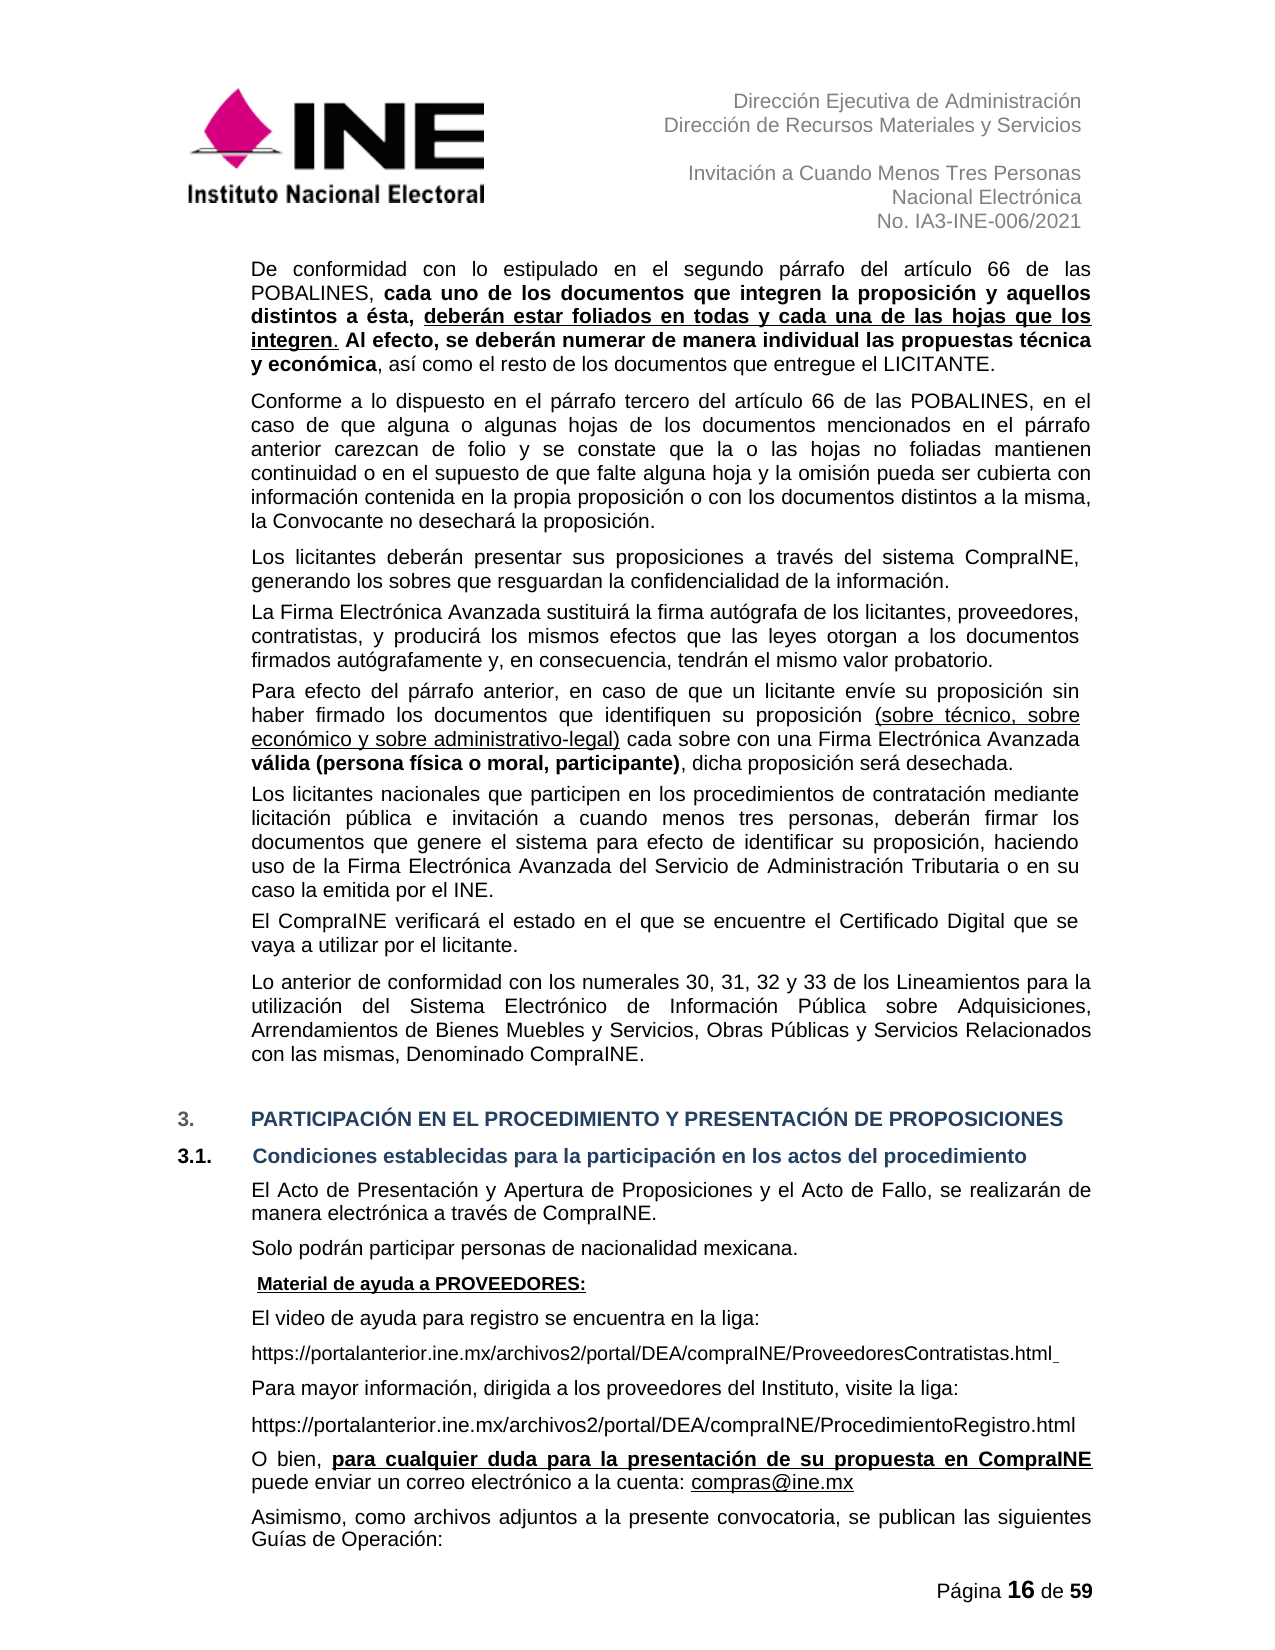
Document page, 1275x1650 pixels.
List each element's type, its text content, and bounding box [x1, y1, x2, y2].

text https://portalanterior.ine.mx/archivos2/portal/DEA/compraINE/ProveedoresContratistas.html [251, 1342, 1092, 1365]
text https://portalanterior.ine.mx/archivos2/portal/DEA/compraINE/ProcedimientoRegistro.html [251, 1412, 1092, 1436]
text La Firma Electrónica Avanzada sustituirá la firma autógrafa de los licitantes, proveedores, contratistas, y producirá los mismos efectos que las leyes otorgan a los documentos firmados autógrafamente y, en consecuencia, tendrán el mismo valor probatorio. [251, 600, 1080, 672]
subtitle PARTICIPACIÓN EN EL PROCEDIMIENTO Y PRESENTACIÓN DE PROPOSICIONES [177, 1107, 1092, 1131]
text Solo podrán participar personas de nacionalidad mexicana. [251, 1237, 1092, 1260]
text El video de ayuda para registro se encuentra en la liga: [251, 1307, 1092, 1330]
text Lo anterior de conformidad con los numerales 30, 31, 32 y 33 de los Lineamientos para la utilización del Sistema Electrónico de Información Pública sobre Adquisiciones, Arrendamientos de Bienes Muebles y Servicios, Obras Públicas y Servicios Relacionados con las mismas, Denominado CompraINE. [251, 969, 1092, 1065]
text De conformidad con lo estipulado en el segundo párrafo del artículo 66 de las POBALINES, cada uno de los documentos que integren la proposición y aquellos distintos a ésta, deberán estar foliados en todas y cada una de las hojas que los integren. Al efecto, se deberán numerar de manera individual las propuestas técnica y económica, así como el resto de los documentos que entregue el LICITANTE. [251, 256, 1092, 376]
text Los licitantes nacionales que participen en los procedimientos de contratación mediante licitación pública e invitación a cuando menos tres personas, deberán firmar los documentos que genere el sistema para efecto de identificar su proposición, haciendo uso de la Firma Electrónica Avanzada del Servicio de Administración Tributaria o en su caso la emitida por el INE. [251, 782, 1080, 902]
text Para efecto del párrafo anterior, en caso de que un licitante envíe su proposición sin haber firmado los documentos que identifiquen su proposición (sobre técnico, sobre económico y sobre administrativo-legal) cada sobre con una Firma Electrónica Avanzada válida (persona física o moral, participante), dicha proposición será desechada. [251, 679, 1080, 775]
text O bien, para cualquier duda para la presentación de su propuesta en CompraINE puede enviar un correo electrónico a la cuenta: compras@ine.mx [251, 1449, 1092, 1494]
text Material de ayuda a PROVEEDORES: [251, 1272, 1092, 1295]
text Asimismo, como archivos adjuntos a la presente convocatoria, se publican las siguientes Guías de Operación: [251, 1506, 1092, 1551]
subtitle Condiciones establecidas para la participación en los actos del procedimiento [177, 1143, 1092, 1167]
text El Acto de Presentación y Apertura de Proposiciones y el Acto de Fallo, se realizarán de manera electrónica a través de CompraINE. [251, 1180, 1092, 1225]
text Para mayor información, dirigida a los proveedores del Instituto, visite la liga: [251, 1377, 1092, 1400]
text Conforme a lo dispuesto en el párrafo tercero del artículo 66 de las POBALINES, en el caso de que alguna o algunas hojas de los documentos mencionados en el párrafo anterior carezcan de folio y se constate que la o las hojas no foliadas mantienen continuidad o en el supuesto de que falte alguna hoja y la omisión pueda ser cubierta con información contenida en la propia proposición o con los documentos distintos a la misma, la Convocante no desechará la proposición. [251, 389, 1092, 532]
picture [188, 88, 484, 203]
text Los licitantes deberán presentar sus proposiciones a través del sistema CompraINE, generando los sobres que resguardan la confidencialidad de la información. [251, 545, 1080, 593]
text El CompraINE verificará el estado en el que se encuentre el Certificado Digital que se vaya a utilizar por el licitante. [251, 909, 1080, 957]
